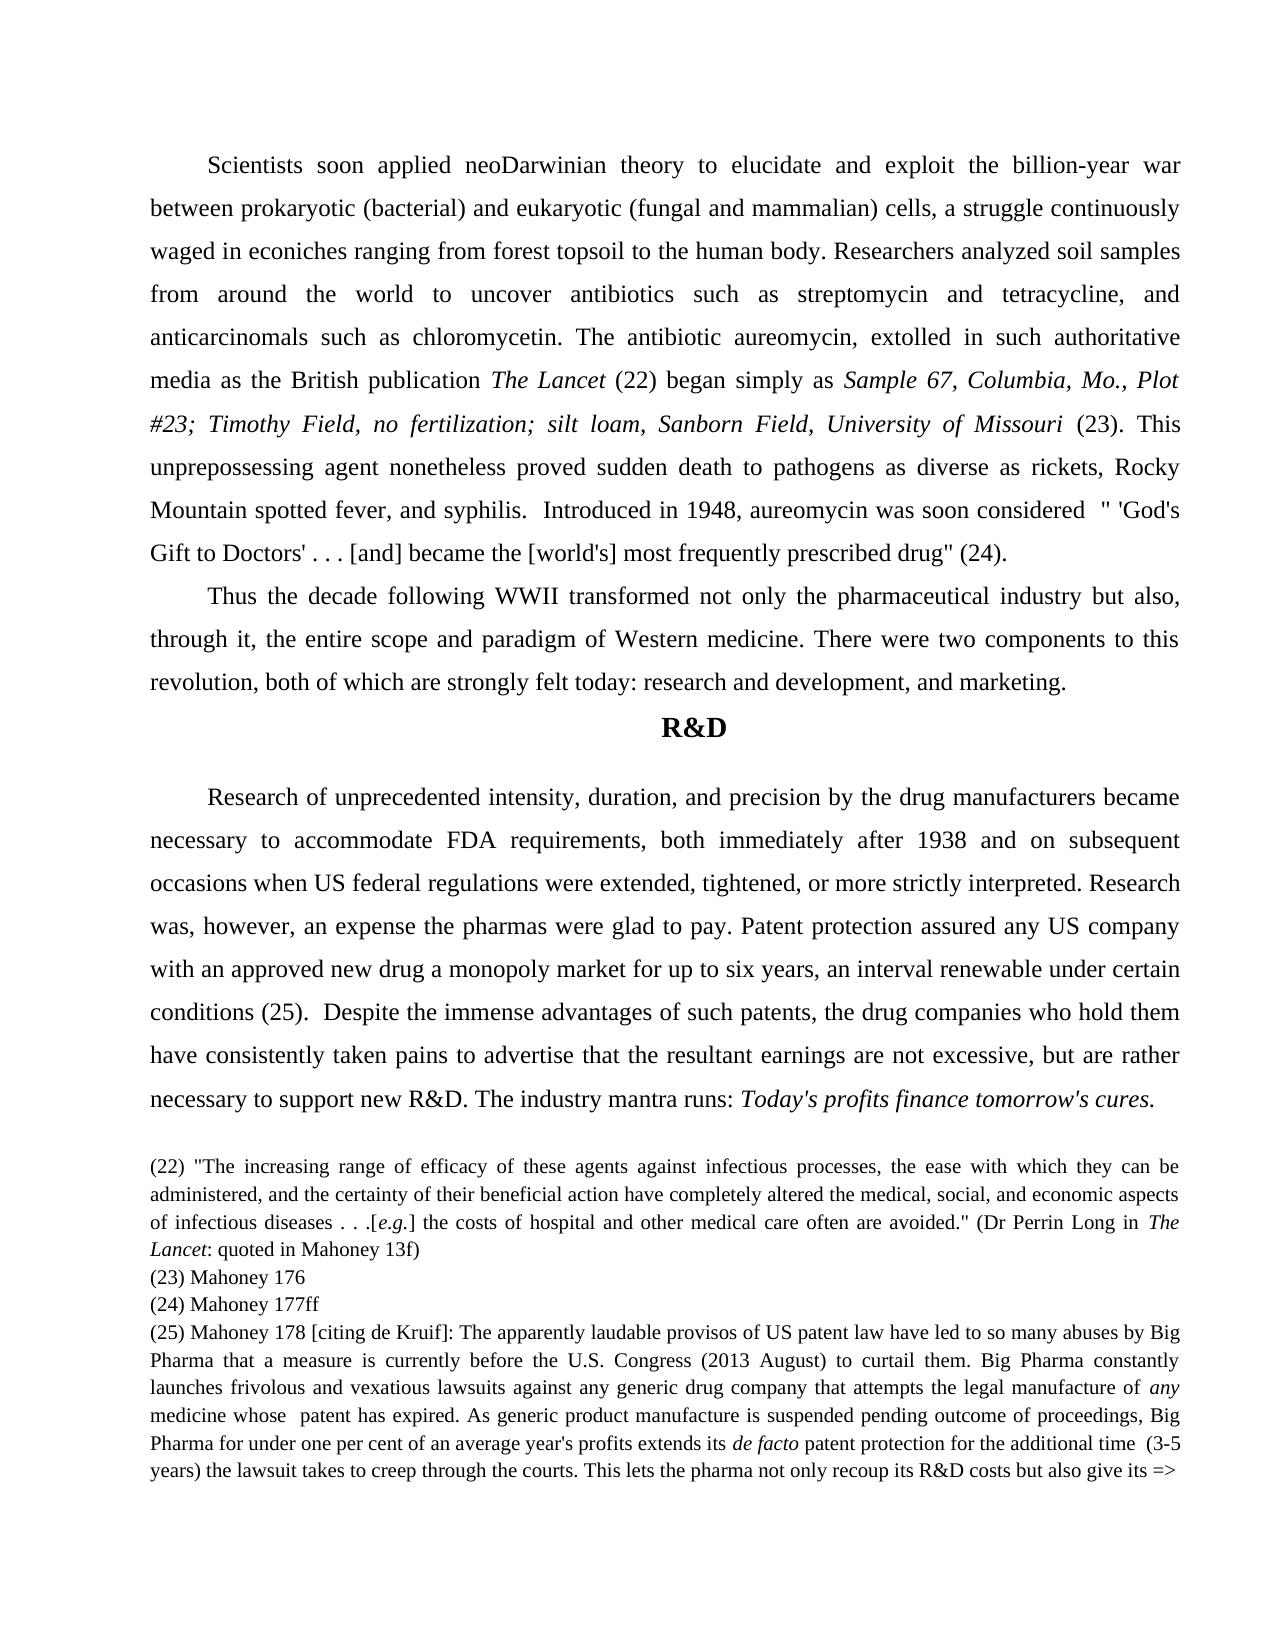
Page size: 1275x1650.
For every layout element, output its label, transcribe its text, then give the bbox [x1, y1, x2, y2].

text (24) Mahoney 177ff [150, 1292, 1181, 1316]
text R&D [150, 711, 1181, 744]
text (25) Mahoney 178 [citing de Kruif]: The apparently laudable provisos of US patent law have led to so many abuses by Big Pharma that a measure is currently before the U.S. Congress (2013 August) to curtail them. Big Pharma constantly launches frivolous and vexatious lawsuits against any generic drug company that attempts the legal manufacture of any medicine whose patent has expired. As generic product manufacture is suspended pending outcome of proceedings, Big Pharma for under one per cent of an average year's profits extends its de facto patent protection for the additional time (3-5 years) the lawsuit takes to creep through the courts. This lets the pharma not only recoup its R&D costs but also give its => [150, 1320, 1181, 1482]
text (23) Mahoney 176 [150, 1265, 1181, 1289]
text Research of unprecedented intensity, duration, and precision by the drug manufacturers became necessary to accommodate FDA requirements, both immediately after 1938 and on subsequent occasions when US federal regulations were extended, tightened, or more strictly interpreted. Research was, however, an expense the pharmas were glad to pay. Patent protection assured any US company with an approved new drug a monopoly market for up to six years, an interval renewable under certain conditions (25). Despite the immense advantages of such patents, the drug companies who hold them have consistently taken pains to advertise that the resultant earnings are not excessive, but are rather necessary to support new R&D. The industry mantra runs: Today's profits finance tomorrow's cures. [150, 782, 1181, 1112]
text Thus the decade following WWII transformed not only the pharmaceutical industry but also, through it, the entire scope and paradigm of Western medicine. There were two components to this revolution, both of which are strongly felt today: research and development, and marketing. [150, 581, 1181, 696]
text (22) "The increasing range of efficacy of these agents against infectious processes, the ease with which they can be administered, and the certainty of their beneficial action have completely altered the medical, social, and economic aspects of infectious diseases . . .[e.g.] the costs of hospital and other medical care often are avoided." (Dr Perrin Long in The Lancet: quoted in Mahoney 13f) [150, 1154, 1181, 1261]
text Scientists soon applied neoDarwinian theory to elucidate and exploit the billion-year war between prokaryotic (bacterial) and eukaryotic (fungal and mammalian) cells, a struggle continuously waged in econiches ranging from forest topsoil to the human body. Researchers analyzed soil samples from around the world to uncover antibiotics such as streptomycin and tetracycline, and anticarcinomals such as chloromycetin. The antibiotic aureomycin, extolled in such authoritative media as the British publication The Lancet (22) began simply as Sample 67, Columbia, Mo., Plot #23; Timothy Field, no fertilization; silt loam, Sanborn Field, University of Missouri (23). This unprepossessing agent nonetheless proved sudden death to pathogens as diverse as rickets, Rocky Mountain spotted fever, and syphilis. Introduced in 1948, aureomycin was soon considered " 'God's Gift to Doctors' . . . [and] became the [world's] most frequently prescribed drug" (24). [150, 150, 1181, 567]
